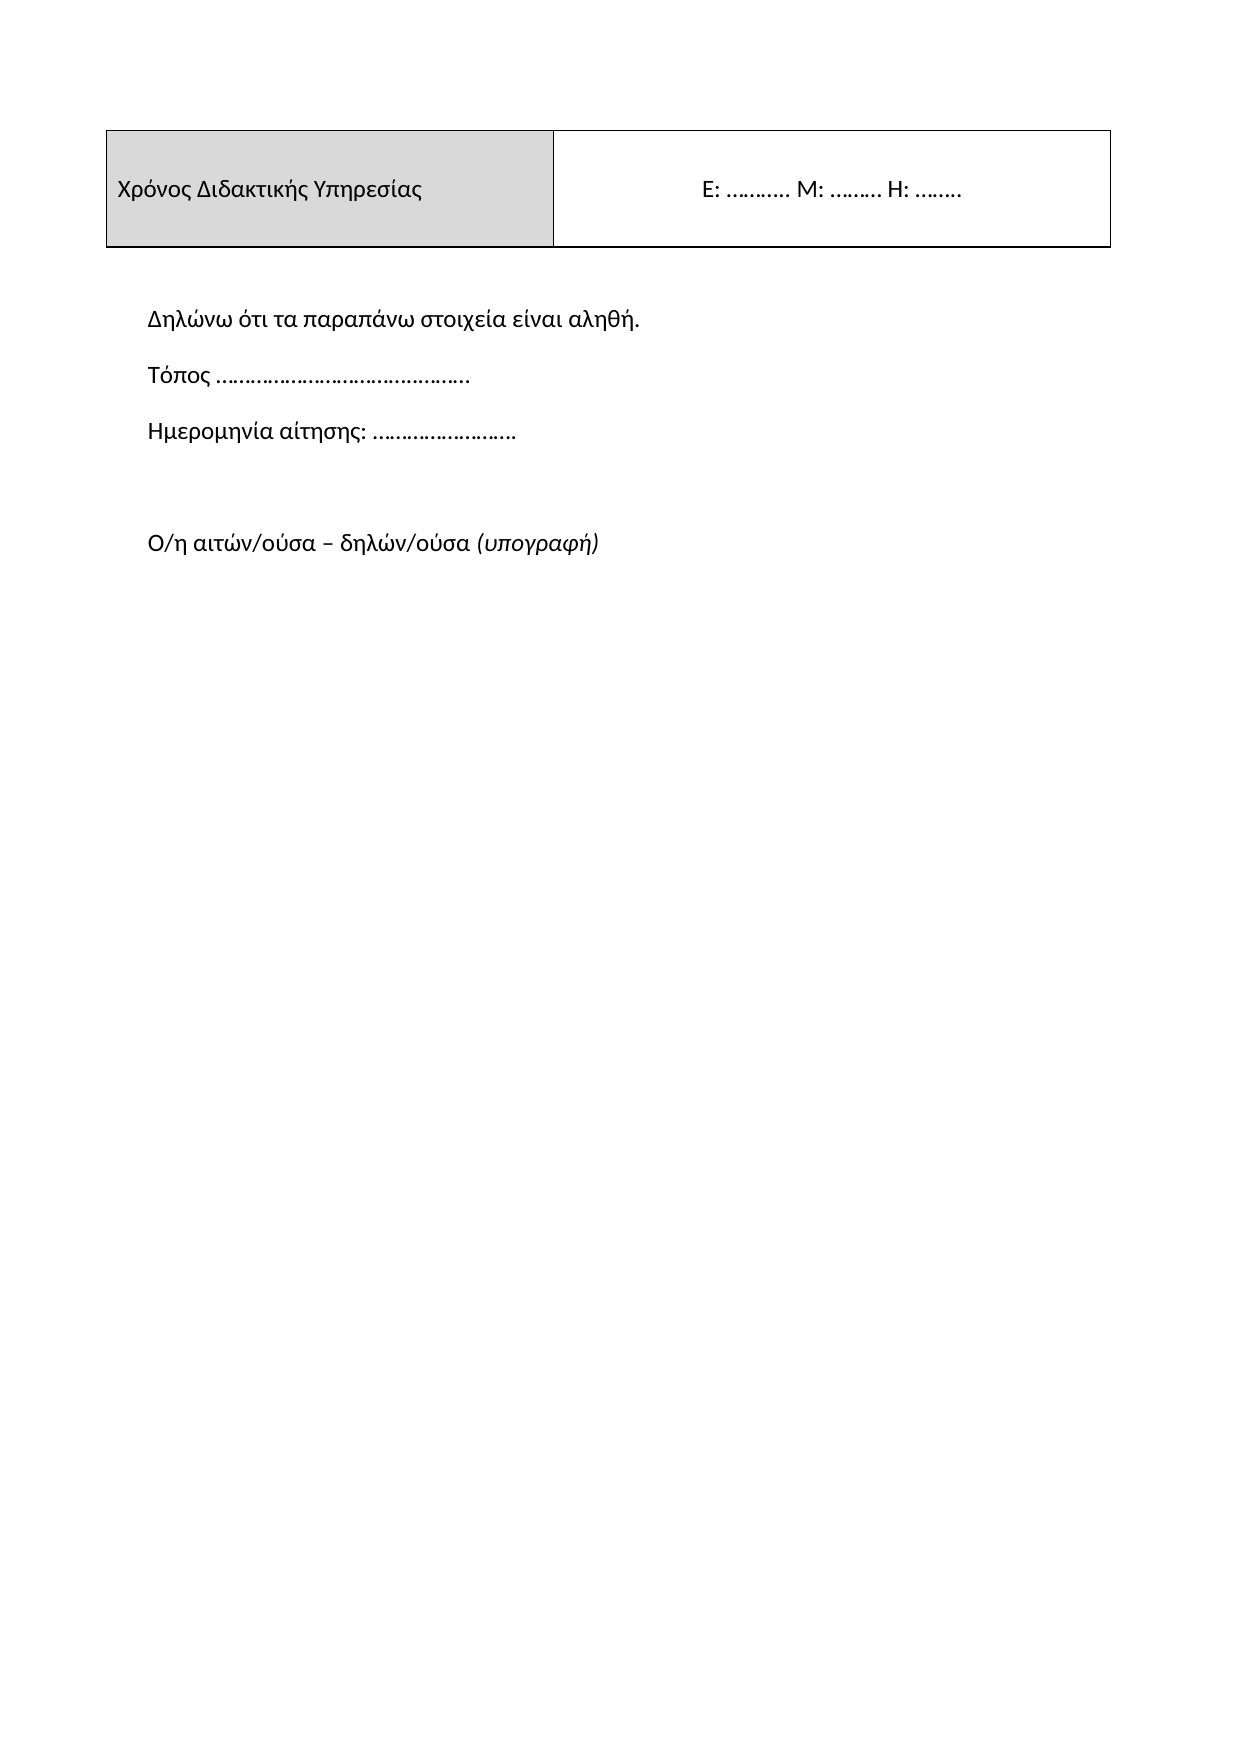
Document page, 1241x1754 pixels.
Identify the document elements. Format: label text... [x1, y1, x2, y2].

text Δηλώνω ότι τα παραπάνω στοιχεία είναι αληθή. [148, 303, 1092, 334]
text Ημερομηνία αίτησης: ……………………. [148, 415, 1092, 446]
table_cell Χρόνος Διδακτικής Υπηρεσίας [107, 131, 553, 246]
text Ο/η αιτών/ούσα – δηλών/ούσα (υπογραφή) [148, 527, 1092, 557]
text Τόπος ……………………………..……… [148, 359, 1092, 390]
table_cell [554, 131, 1110, 246]
